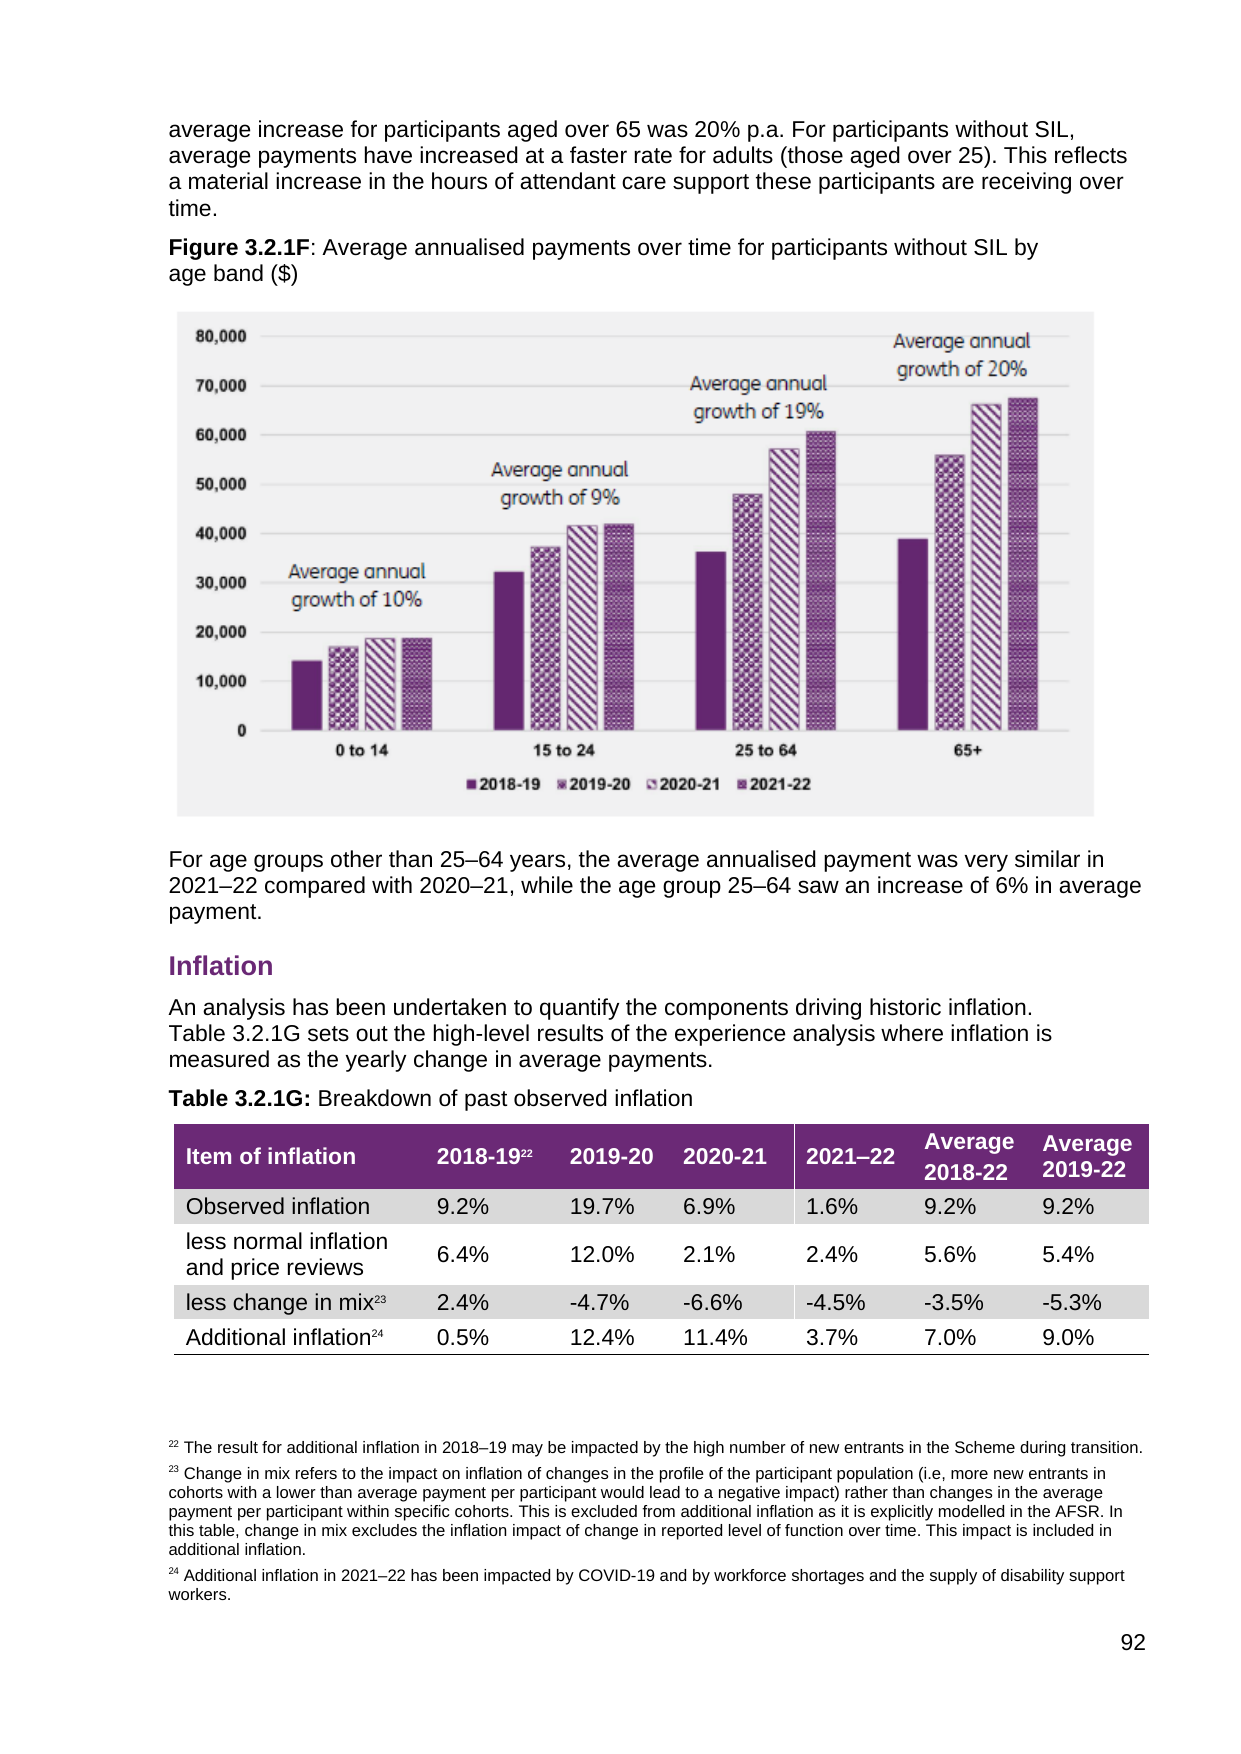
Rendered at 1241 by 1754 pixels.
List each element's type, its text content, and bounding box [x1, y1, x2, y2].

text Table 3.2.1G: Breakdown of past observed inflation [168, 1085, 1146, 1111]
text An analysis has been undertaken to quantify the components driving historic inflation. Table 3.2.1G sets out the high-level results of the experience analysis where inflation is measured as the yearly change in average payments. [168, 993, 1146, 1072]
picture [168, 298, 1113, 834]
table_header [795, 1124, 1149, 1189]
subtitle Inflation [168, 950, 1146, 981]
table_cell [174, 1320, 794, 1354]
text For age groups other than 25–64 years, the average annualised payment was very similar in 2021‒22 compared with 2020–21, while the age group 25–64 saw an increase of 6% in average payment. [168, 846, 1146, 925]
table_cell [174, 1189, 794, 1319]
text Figure 3.2.1F: Average annualised payments over time for participants without SIL by age band ($) [168, 233, 1146, 286]
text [168, 116, 1146, 221]
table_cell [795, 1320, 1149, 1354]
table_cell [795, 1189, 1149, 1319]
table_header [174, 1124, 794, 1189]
